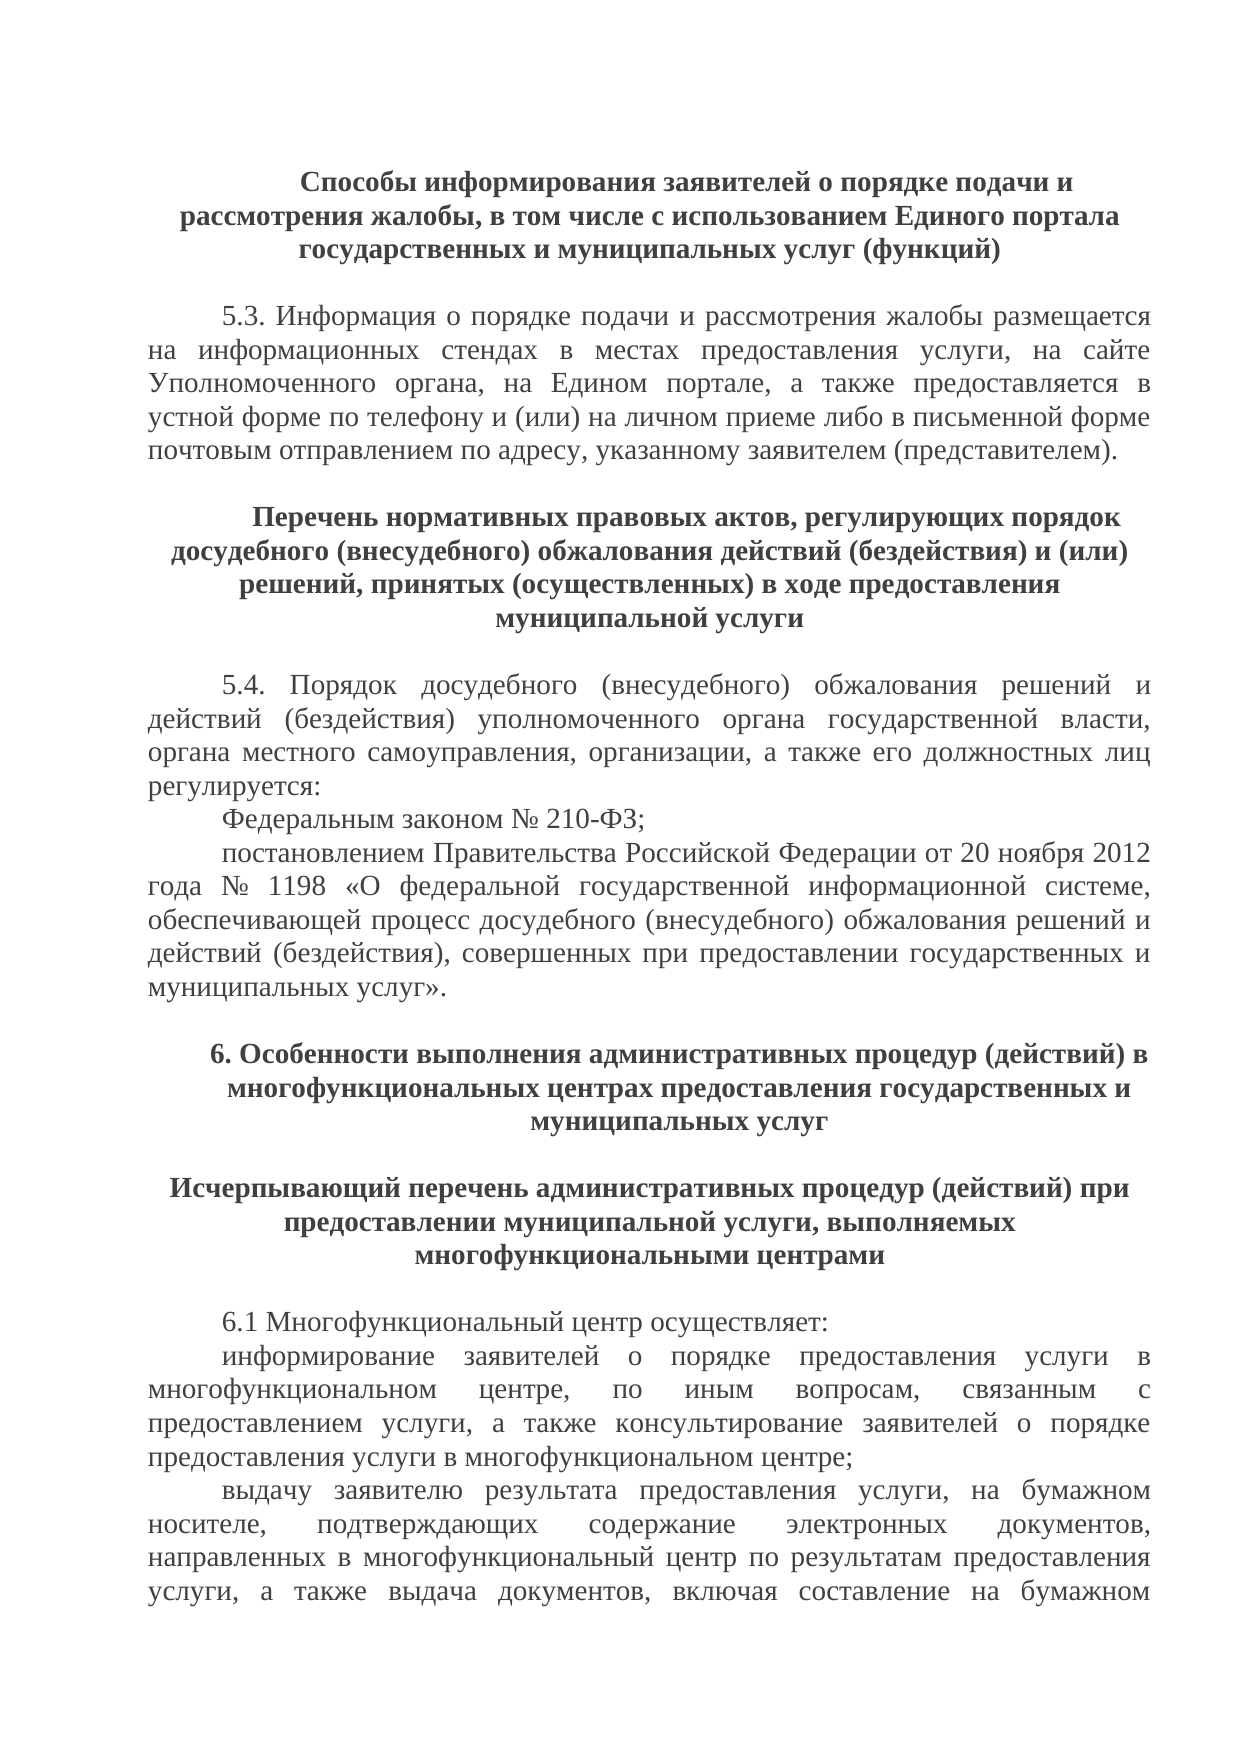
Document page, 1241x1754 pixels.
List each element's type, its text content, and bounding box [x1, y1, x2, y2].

text 5.3. Информация о порядке подачи и рассмотрения жалобы размещается на информационных стендах в местах предоставления услуги, на сайте Уполномоченного органа, на Едином портале, а также предоставляется в устной форме по телефону и (или) на личном приеме либо в письменной форме почтовым отправлением по адресу, указанному заявителем (представителем). [148, 298, 1152, 466]
text Федеральным законом № 210-ФЗ; [148, 801, 1152, 835]
text 5.4. Порядок досудебного (внесудебного) обжалования решений и действий (бездействия) уполномоченного органа государственной власти, органа местного самоуправления, организации, а также его должностных лиц регулируется: [148, 667, 1152, 801]
text постановлением Правительства Российской Федерации от 20 ноября 2012 года № 1198 «О федеральной государственной информационной системе, обеспечивающей процесс досудебного (внесудебного) обжалования решений и действий (бездействия), совершенных при предоставлении государственных и муниципальных услуг». [148, 835, 1152, 1003]
text Исчерпывающий перечень административных процедур (действий) при предоставлении муниципальной услуги, выполняемых многофункциональными центрами [148, 1170, 1152, 1271]
text Перечень нормативных правовых актов, регулирующих порядок досудебного (внесудебного) обжалования действий (бездействия) и (или) решений, принятых (осуществленных) в ходе предоставления муниципальной услуги [148, 499, 1152, 634]
text Способы информирования заявителей о порядке подачи и рассмотрения жалобы, в том числе с использованием Единого портала государственных и муниципальных услуг (функций) [148, 164, 1152, 265]
text информирование заявителей о порядке предоставления услуги в многофункциональном центре, по иным вопросам, связанным с предоставлением услуги, а также консультирование заявителей о порядке предоставления услуги в многофункциональном центре; [148, 1338, 1152, 1472]
text 6. Особенности выполнения административных процедур (действий) в многофункциональных центрах предоставления государственных и муниципальных услуг [207, 1036, 1152, 1137]
text 6.1 Многофункциональный центр осуществляет: [148, 1304, 1152, 1338]
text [148, 1472, 1152, 1606]
